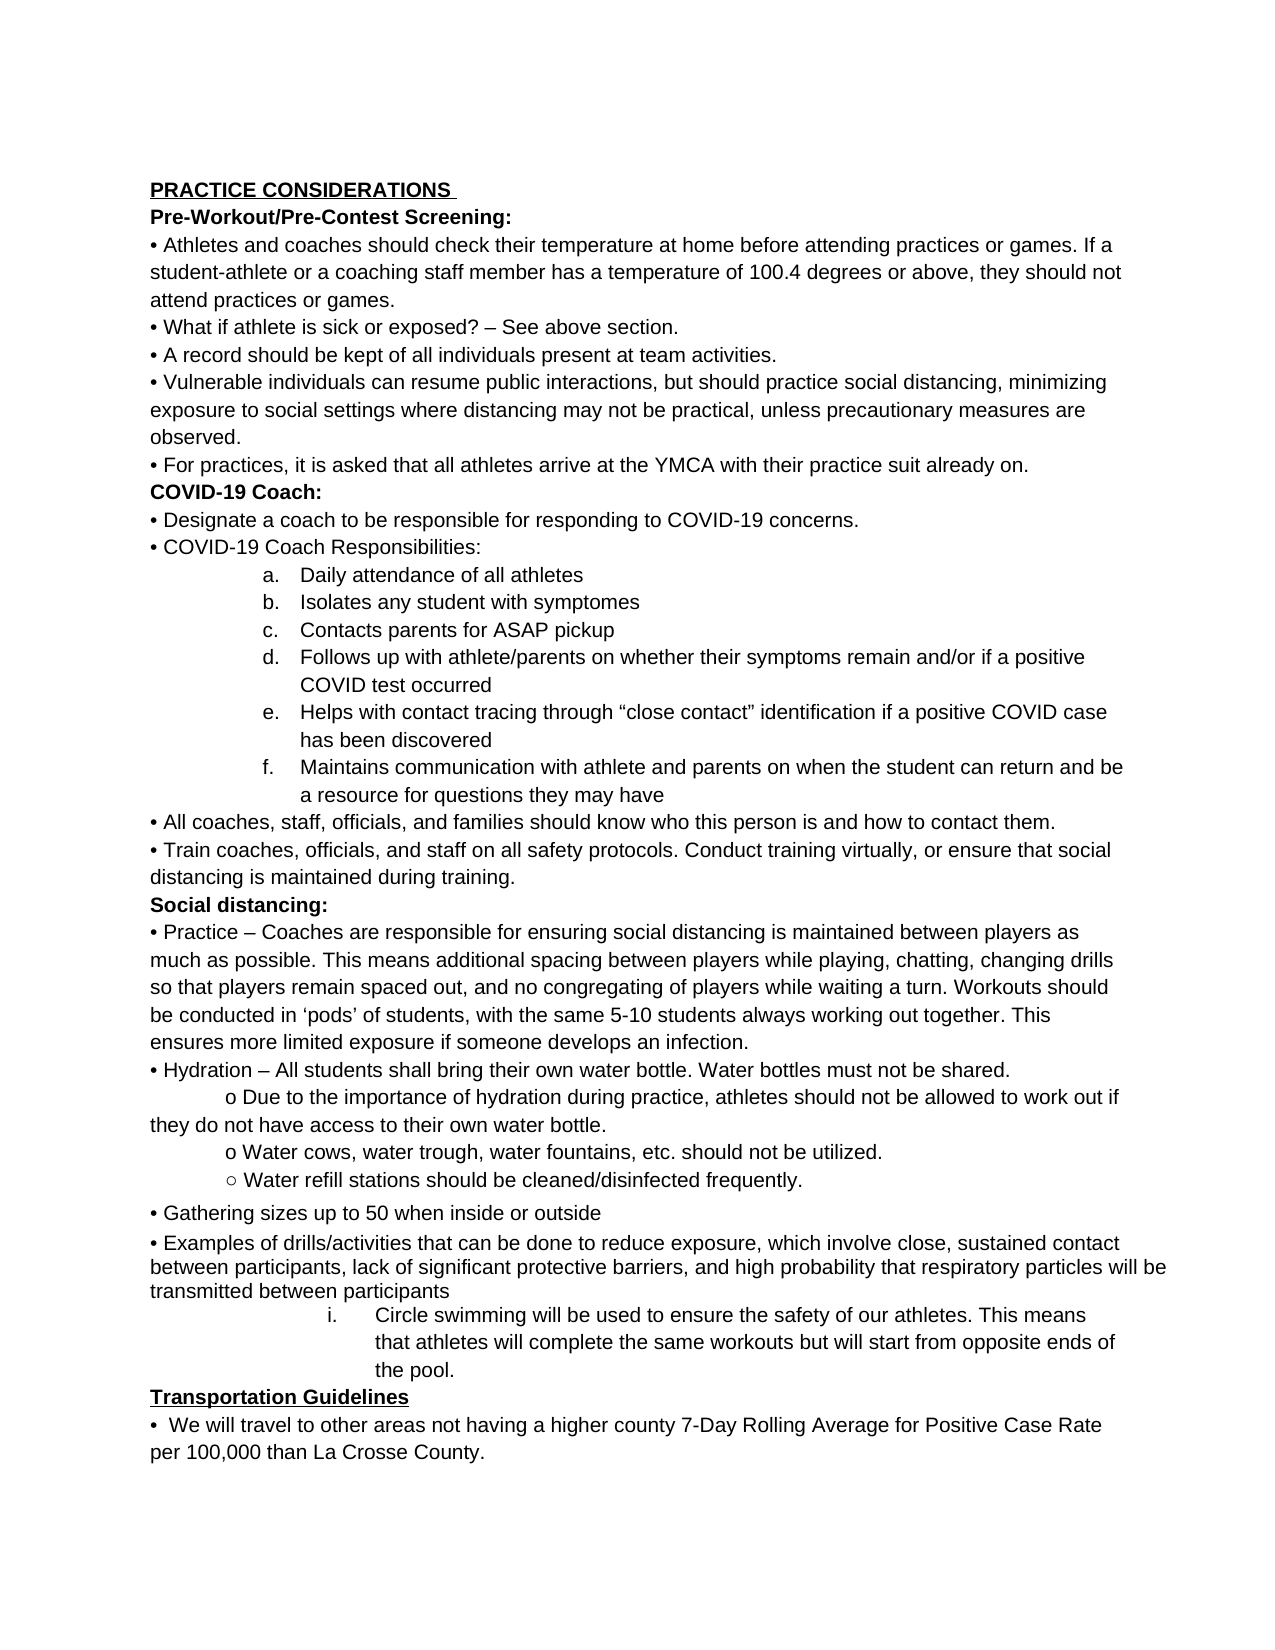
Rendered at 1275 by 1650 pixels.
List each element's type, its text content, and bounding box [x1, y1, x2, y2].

text • Vulnerable individuals can resume public interactions, but should practice social distancing, minimizing exposure to social settings where distancing may not be practical, unless precautionary measures are observed. [150, 370, 1125, 449]
list Isolates any student with symptomes [262, 590, 1125, 614]
list Follows up with athlete/parents on whether their symptoms remain and/or if a positive COVID test occurred [262, 645, 1125, 696]
text PRACTICE CONSIDERATIONS [150, 177, 1125, 201]
text ○ Water refill stations should be cleaned/disinfected frequently. [150, 1167, 1125, 1191]
text COVID-19 Coach: [150, 480, 1125, 504]
text • Practice – Coaches are responsible for ensuring social distancing is maintained between players as much as possible. This means additional spacing between players while playing, chatting, changing drills so that players remain spaced out, and no congregating of players while waiting a turn. Workouts should be conducted in ‘pods’ of students, with the same 5-10 students always working out together. This ensures more limited exposure if someone develops an infection. [150, 920, 1125, 1054]
text • We will travel to other areas not having a higher county 7-Day Rolling Average for Positive Case Rate per 100,000 than La Crosse County. [150, 1413, 1125, 1464]
text Social distancing: [150, 892, 1125, 916]
text • A record should be kept of all individuals present at team activities. [150, 342, 1125, 366]
list Circle swimming will be used to ensure the safety of our athletes. This means that athletes will complete the same workouts but will start from opposite ends of the pool. [337, 1303, 1125, 1382]
text • Designate a coach to be responsible for responding to COVID-19 concerns. [150, 507, 1125, 531]
text • For practices, it is asked that all athletes arrive at the YMCA with their practice suit already on. [150, 452, 1125, 476]
list Maintains communication with athlete and parents on when the student can return and be a resource for questions they may have [262, 755, 1125, 806]
text o Due to the importance of hydration during practice, athletes should not be allowed to work out if they do not have access to their own water bottle. [150, 1085, 1125, 1136]
text • What if athlete is sick or exposed? – See above section. [150, 315, 1125, 339]
text • Examples of drills/activities that can be done to reduce exposure, which involve close, sustained contact between participants, lack of significant protective barriers, and high probability that respiratory particles will be transmitted between participants [150, 1231, 1193, 1303]
text Pre-Workout/Pre-Contest Screening: [150, 205, 1125, 229]
text • COVID-19 Coach Responsibilities: [150, 535, 1125, 559]
text • Train coaches, officials, and staff on all safety protocols. Conduct training virtually, or ensure that social distancing is maintained during training. [150, 837, 1125, 889]
text • Gathering sizes up to 50 when inside or outside [150, 1201, 1193, 1225]
list Contacts parents for ASAP pickup [262, 617, 1125, 641]
list Daily attendance of all athletes [262, 562, 1125, 586]
text o Water cows, water trough, water fountains, etc. should not be utilized. [150, 1140, 1125, 1164]
list Helps with contact tracing through “close contact” identification if a positive COVID case has been discovered [262, 700, 1125, 751]
text • Hydration – All students shall bring their own water bottle. Water bottles must not be shared. [150, 1057, 1125, 1081]
text • All coaches, staff, officials, and families should know who this person is and how to contact them. [150, 810, 1125, 834]
text • Athletes and coaches should check their temperature at home before attending practices or games. If a student-athlete or a coaching staff member has a temperature of 100.4 degrees or above, they should not attend practices or games. [150, 232, 1125, 311]
text Transportation Guidelines [150, 1385, 1125, 1409]
